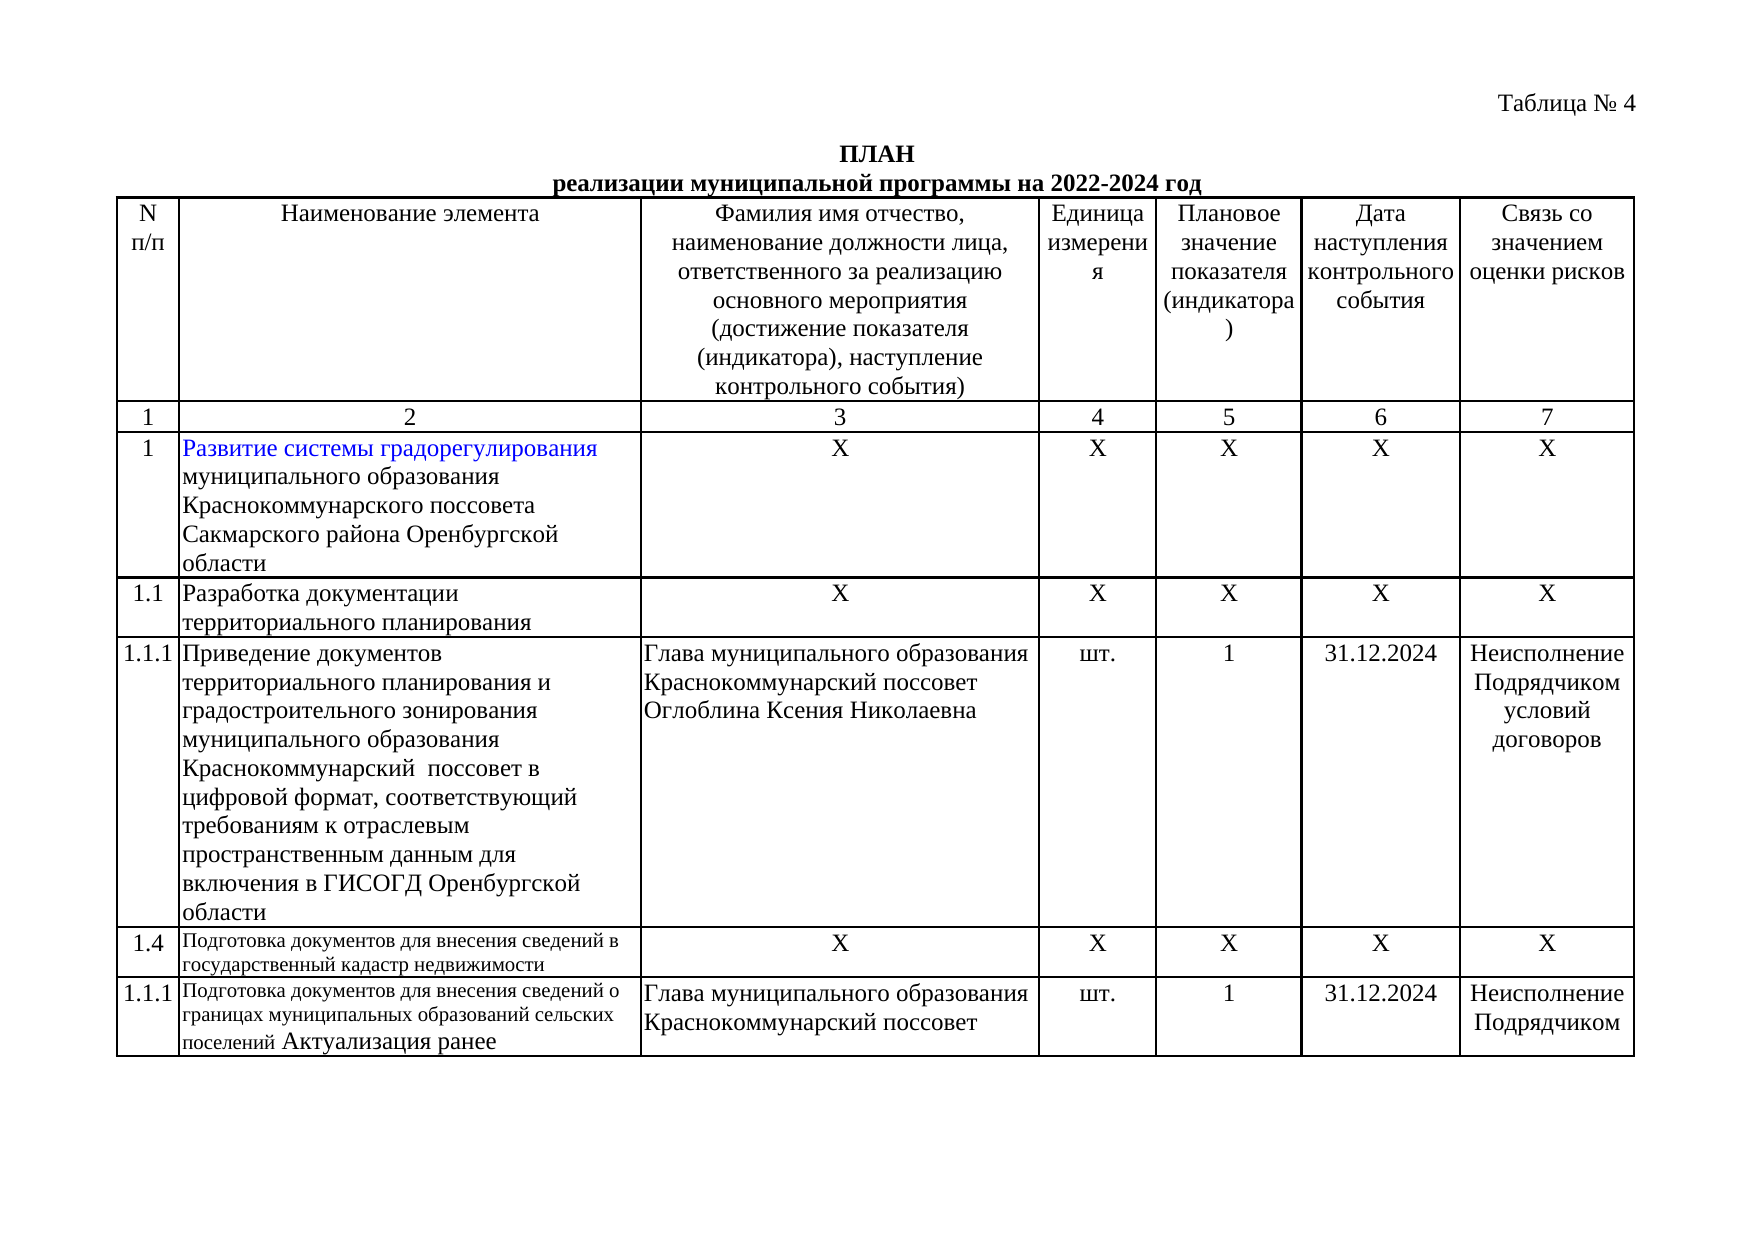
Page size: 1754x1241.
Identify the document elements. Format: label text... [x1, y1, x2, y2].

table_cell 1.4 [118, 928, 178, 976]
table_cell Глава муниципального образования Краснокоммунарский поссовет Оглоблина Ксения Николаевна [642, 638, 1038, 926]
table_cell X [1040, 579, 1155, 636]
table_cell шт. [1040, 978, 1155, 1055]
table_cell Приведение документов территориального планирования и градостроительного зонирования муниципального образования Краснокоммунарский поссовет в цифровой формат, соответствующий требованиям к отраслевым пространственным данным для включения в ГИСОГД Оренбургской области [180, 638, 640, 926]
table_cell X [1157, 579, 1300, 636]
text Таблица № 4 [118, 88, 1636, 117]
table_cell 1.1 [118, 579, 178, 636]
table_cell шт. [1040, 638, 1155, 926]
table_cell X [1461, 433, 1633, 576]
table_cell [642, 978, 1038, 1055]
table_cell 6 [1303, 402, 1459, 431]
table_header Наименование элемента [180, 199, 640, 400]
table_header Фамилия имя отчество, наименование должности лица, ответственного за реализацию основного мероприятия (достижение показателя (индикатора), наступление контрольного события) [642, 199, 1038, 400]
table_cell 1 [118, 433, 178, 576]
table_cell 4 [1040, 402, 1155, 431]
table_cell 1 [1157, 978, 1300, 1055]
table_header Единица измерения [1040, 199, 1155, 400]
table_cell 5 [1157, 402, 1300, 431]
table_header Плановое значение показателя (индикатора) [1157, 199, 1300, 400]
text реализации муниципальной программы на 2022-2024 год [118, 168, 1636, 196]
table_cell 3 [642, 402, 1038, 431]
table_cell 1 [1157, 638, 1300, 926]
table_cell 1.1.1 [118, 978, 178, 1055]
table_cell X [1303, 579, 1459, 636]
text ПЛАН [118, 139, 1636, 168]
table_cell X [642, 579, 1038, 636]
table_cell X [1040, 433, 1155, 576]
table_cell Разработка документации территориального планирования [180, 579, 640, 636]
table_cell X [1157, 433, 1300, 576]
table_header N п/п [118, 199, 178, 400]
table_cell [180, 978, 640, 1055]
table_cell 31.12.2024 [1303, 978, 1459, 1055]
table_cell Развитие системы градорегулирования муниципального образования Краснокоммунарского поссовета Сакмарского района Оренбургской области [180, 433, 640, 576]
table_cell X [1157, 928, 1300, 976]
table_cell X [1461, 579, 1633, 636]
table_header Дата наступления контрольного события [1303, 199, 1459, 400]
table_cell 1 [118, 402, 178, 431]
table_cell 7 [1461, 402, 1633, 431]
table_cell 1.1.1 [118, 638, 178, 926]
table_cell 31.12.2024 [1303, 638, 1459, 926]
table_cell Подготовка документов для внесения сведений в государственный кадастр недвижимости [180, 928, 640, 976]
table_cell X [1303, 928, 1459, 976]
table_cell X [1303, 433, 1459, 576]
table_cell X [642, 928, 1038, 976]
table_cell Неисполнение Подрядчиком условий договоров [1461, 638, 1633, 926]
table_cell X [1040, 928, 1155, 976]
table_cell X [642, 433, 1038, 576]
table_header Связь со значением оценки рисков [1461, 199, 1633, 400]
table_cell X [1461, 928, 1633, 976]
table_cell 2 [180, 402, 640, 431]
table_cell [1461, 978, 1633, 1055]
